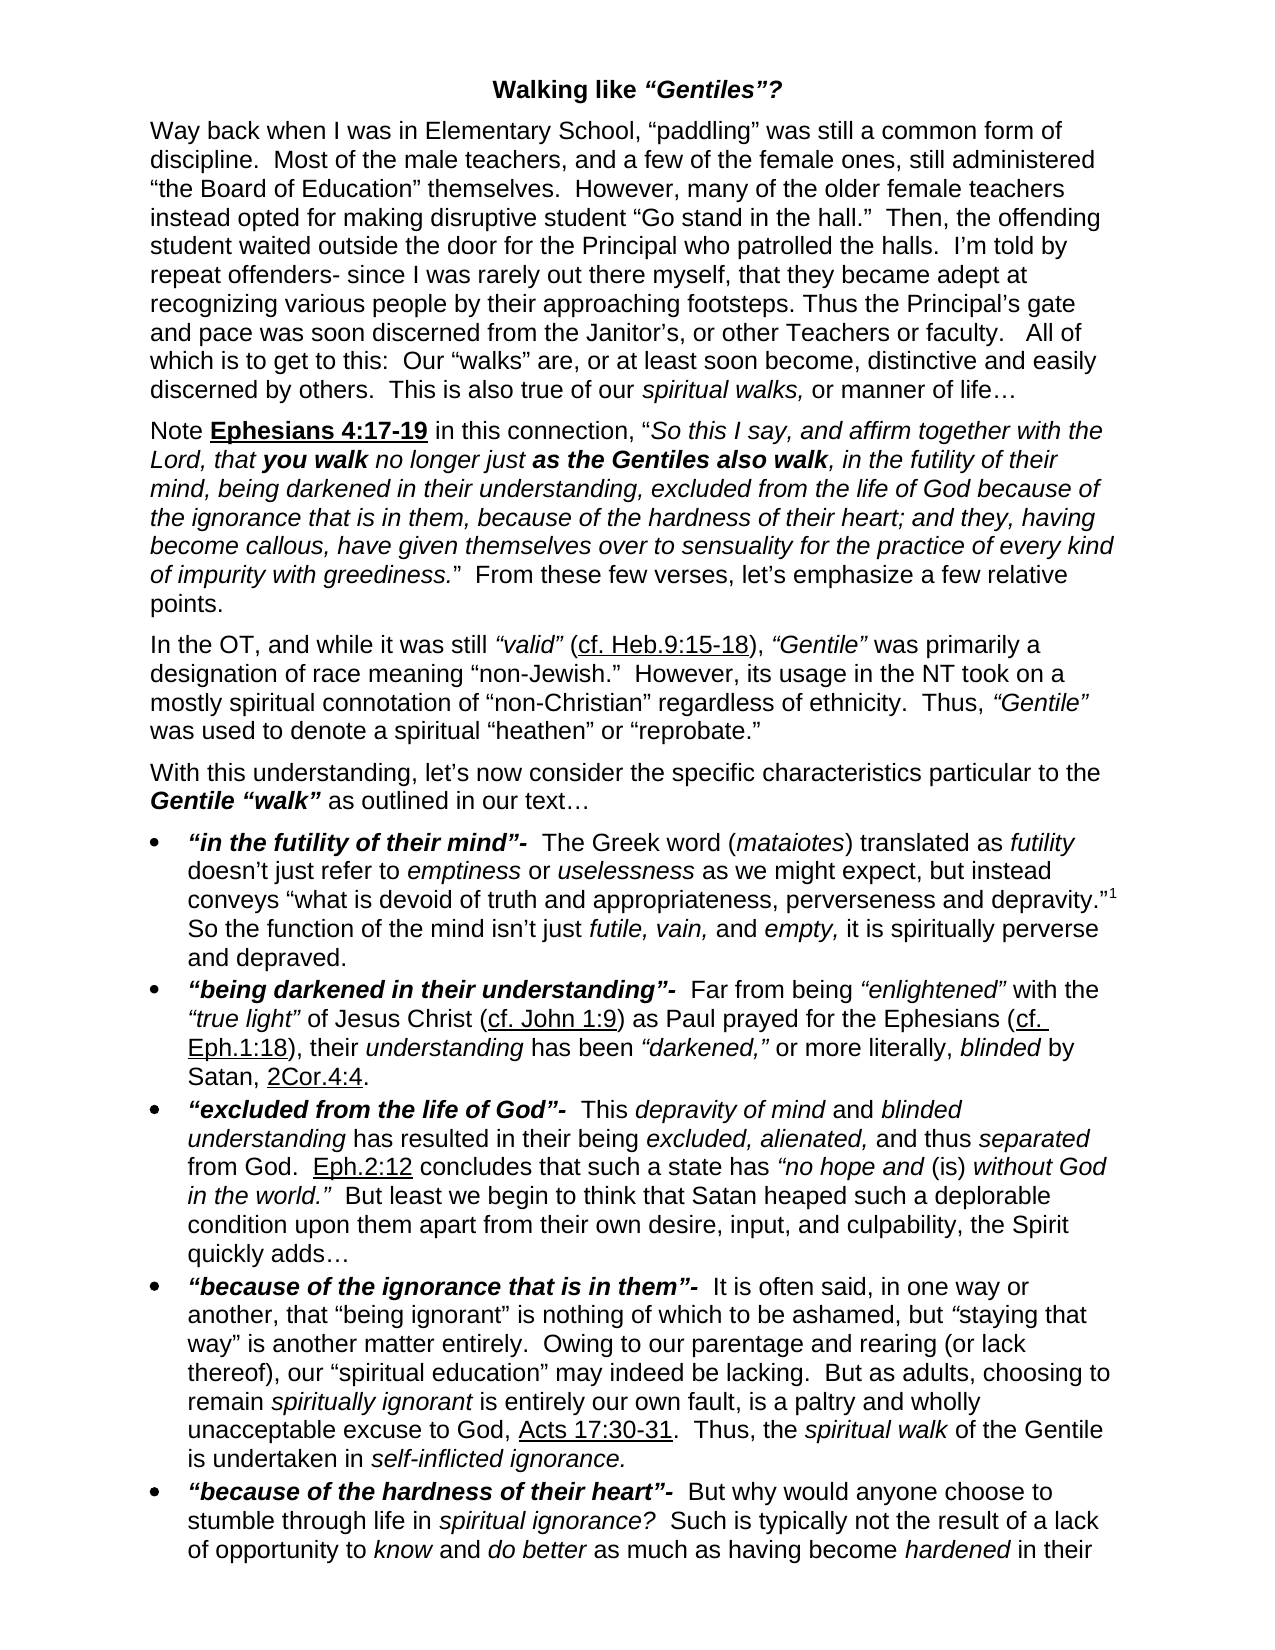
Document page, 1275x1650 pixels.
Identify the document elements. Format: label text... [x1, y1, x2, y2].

list “because of the ignorance that is in them”- It is often said, in one way or another, that “being ignorant” is nothing of which to be ashamed, but “staying that way” is another matter entirely. Owing to our parentage and rearing (or lack thereof), our “spiritual education” may indeed be lacking. But as adults, choosing to remain spiritually ignorant is entirely our own fault, is a paltry and wholly unacceptable excuse to God, Acts 17:30-31. Thus, the spiritual walk of the Gentile is undertaken in self-inflicted ignorance. [150, 1272, 1125, 1473]
list “excluded from the life of God”- This depravity of mind and blinded understanding has resulted in their being excluded, alienated, and thus separated from God. Eph.2:12 concludes that such a state has “no hope and (is) without God in the world.” But least we begin to think that Satan heaped such a deplorable condition upon them apart from their own desire, input, and culpability, the Spirit quickly adds… [150, 1095, 1125, 1267]
list “in the futility of their mind”- The Greek word (mataiotes) translated as futility doesn’t just refer to emptiness or uselessness as we might expect, but instead conveys “what is devoid of truth and appropriateness, perverseness and depravity.” So the function of the mind isn’t just futile, vain, and empty, it is spiritually perverse and depraved. [150, 827, 1125, 971]
list “being darkened in their understanding”- Far from being “enlightened” with the “true light” of Jesus Christ (cf. John 1:9) as Paul prayed for the Ephesians (cf. Eph.1:18), their understanding has been “darkened,” or more literally, blinded by Satan, 2Cor.4:4. [150, 976, 1125, 1091]
text With this understanding, let’s now consider the specific characteristics particular to the Gentile “walk” as outlined in our text… [150, 757, 1125, 815]
text Walking like “Gentiles”? [150, 75, 1125, 104]
text Note Ephesians 4:17-19 in this connection, “So this I say, and affirm together with the Lord, that you walk no longer just as the Gentiles also walk, in the futility of their mind, being darkened in their understanding, excluded from the life of God because of the ignorance that is in them, because of the hardness of their heart; and they, having become callous, have given themselves over to sensuality for the practice of every kind of impurity with greediness.” From these few verses, let’s emphasize a few relative points. [150, 416, 1125, 617]
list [150, 1477, 1125, 1563]
text Way back when I was in Elementary School, “paddling” was still a common form of discipline. Most of the male teachers, and a few of the female ones, still administered “the Board of Education” themselves. However, many of the older female teachers instead opted for making disruptive student “Go stand in the hall.” Then, the offending student waited outside the door for the Principal who patrolled the halls. I’m told by repeat offenders- since I was rarely out there myself, that they became adept at recognizing various people by their approaching footsteps. Thus the Principal’s gate and pace was soon discerned from the Janitor’s, or other Teachers or faculty. All of which is to get to this: Our “walks” are, or at least soon become, distinctive and easily discerned by others. This is also true of our spiritual walks, or manner of life… [150, 116, 1125, 404]
text In the OT, and while it was still “valid” (cf. Heb.9:15-18), “Gentile” was primarily a designation of race meaning “non-Jewish.” However, its usage in the NT took on a mostly spiritual connotation of “non-Christian” regardless of ethnicity. Thus, “Gentile” was used to denote a spiritual “heathen” or “reprobate.” [150, 630, 1125, 745]
